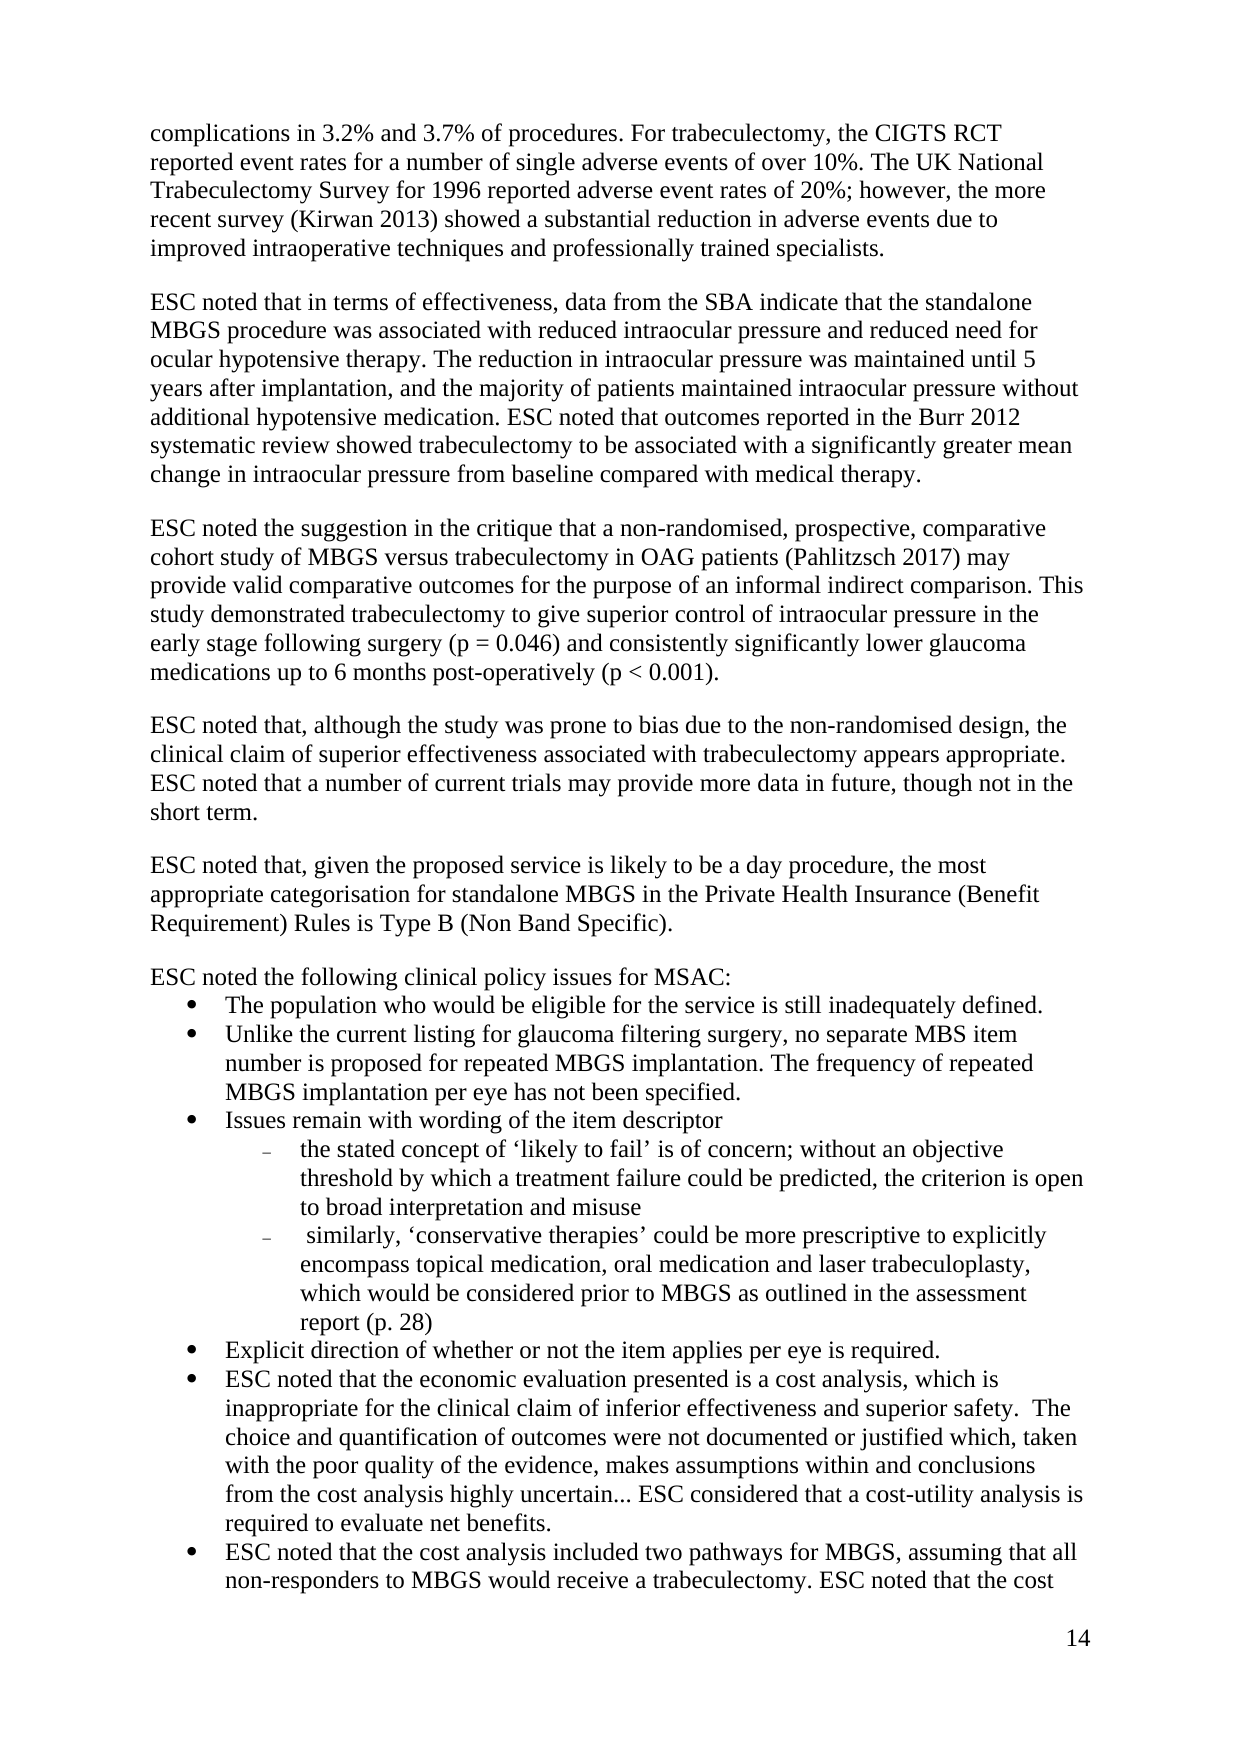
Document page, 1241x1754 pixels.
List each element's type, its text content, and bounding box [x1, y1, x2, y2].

list Unlike the current listing for glaucoma filtering surgery, no separate MBS item number is proposed for repeated MBGS implantation. The frequency of repeated MBGS implantation per eye has not been specified. [187, 1019, 1090, 1106]
list The population who would be eligible for the service is still inadequately defined. [187, 991, 1090, 1019]
list Issues remain with wording of the item descriptor [187, 1106, 1090, 1134]
list ESC noted that the economic evaluation presented is a cost analysis, which is inappropriate for the clinical claim of inferior effectiveness and superior safety. The choice and quantification of outcomes were not documented or justified which, taken with the poor quality of the evidence, makes assumptions within and conclusions from the cost analysis highly uncertain... ESC considered that a cost-utility analysis is required to evaluate net benefits. [187, 1364, 1090, 1537]
text ESC noted that, although the study was prone to bias due to the non-randomised design, the clinical claim of superior effectiveness associated with trabeculectomy appears appropriate. ESC noted that a number of current trials may provide more data in future, though not in the short term. [150, 711, 1090, 826]
list Explicit direction of whether or not the item applies per eye is required. [187, 1336, 1090, 1364]
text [150, 118, 1090, 262]
text ESC noted the following clinical policy issues for MSAC: [150, 962, 1090, 991]
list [187, 1537, 1090, 1594]
text ESC noted that, given the proposed service is likely to be a day procedure, the most appropriate categorisation for standalone MBGS in the Private Health Insurance (Benefit Requirement) Rules is Type B (Non Band Specific). [150, 851, 1090, 937]
text ESC noted the suggestion in the critique that a non-randomised, prospective, comparative cohort study of MBGS versus trabeculectomy in OAG patients (Pahlitzsch 2017) may provide valid comparative outcomes for the purpose of an informal indirect comparison. This study demonstrated trabeculectomy to give superior control of intraocular pressure in the early stage following surgery (p = 0.046) and consistently significantly lower glaucoma medications up to 6 months post-operatively (p < 0.001). [150, 513, 1090, 686]
list similarly, ‘conservative therapies’ could be more prescriptive to explicitly encompass topical medication, oral medication and laser trabeculoplasty, which would be considered prior to MBGS as outlined in the assessment report (p. 28) [262, 1221, 1090, 1336]
text ESC noted that in terms of effectiveness, data from the SBA indicate that the standalone MBGS procedure was associated with reduced intraocular pressure and reduced need for ocular hypotensive therapy. The reduction in intraocular pressure was maintained until 5 years after implantation, and the majority of patients maintained intraocular pressure without additional hypotensive medication. ESC noted that outcomes reported in the Burr 2012 systematic review showed trabeculectomy to be associated with a significantly greater mean change in intraocular pressure from baseline compared with medical therapy. [150, 287, 1090, 488]
list the stated concept of ‘likely to fail’ is of concern; without an objective threshold by which a treatment failure could be predicted, the criterion is open to broad interpretation and misuse [262, 1134, 1090, 1221]
